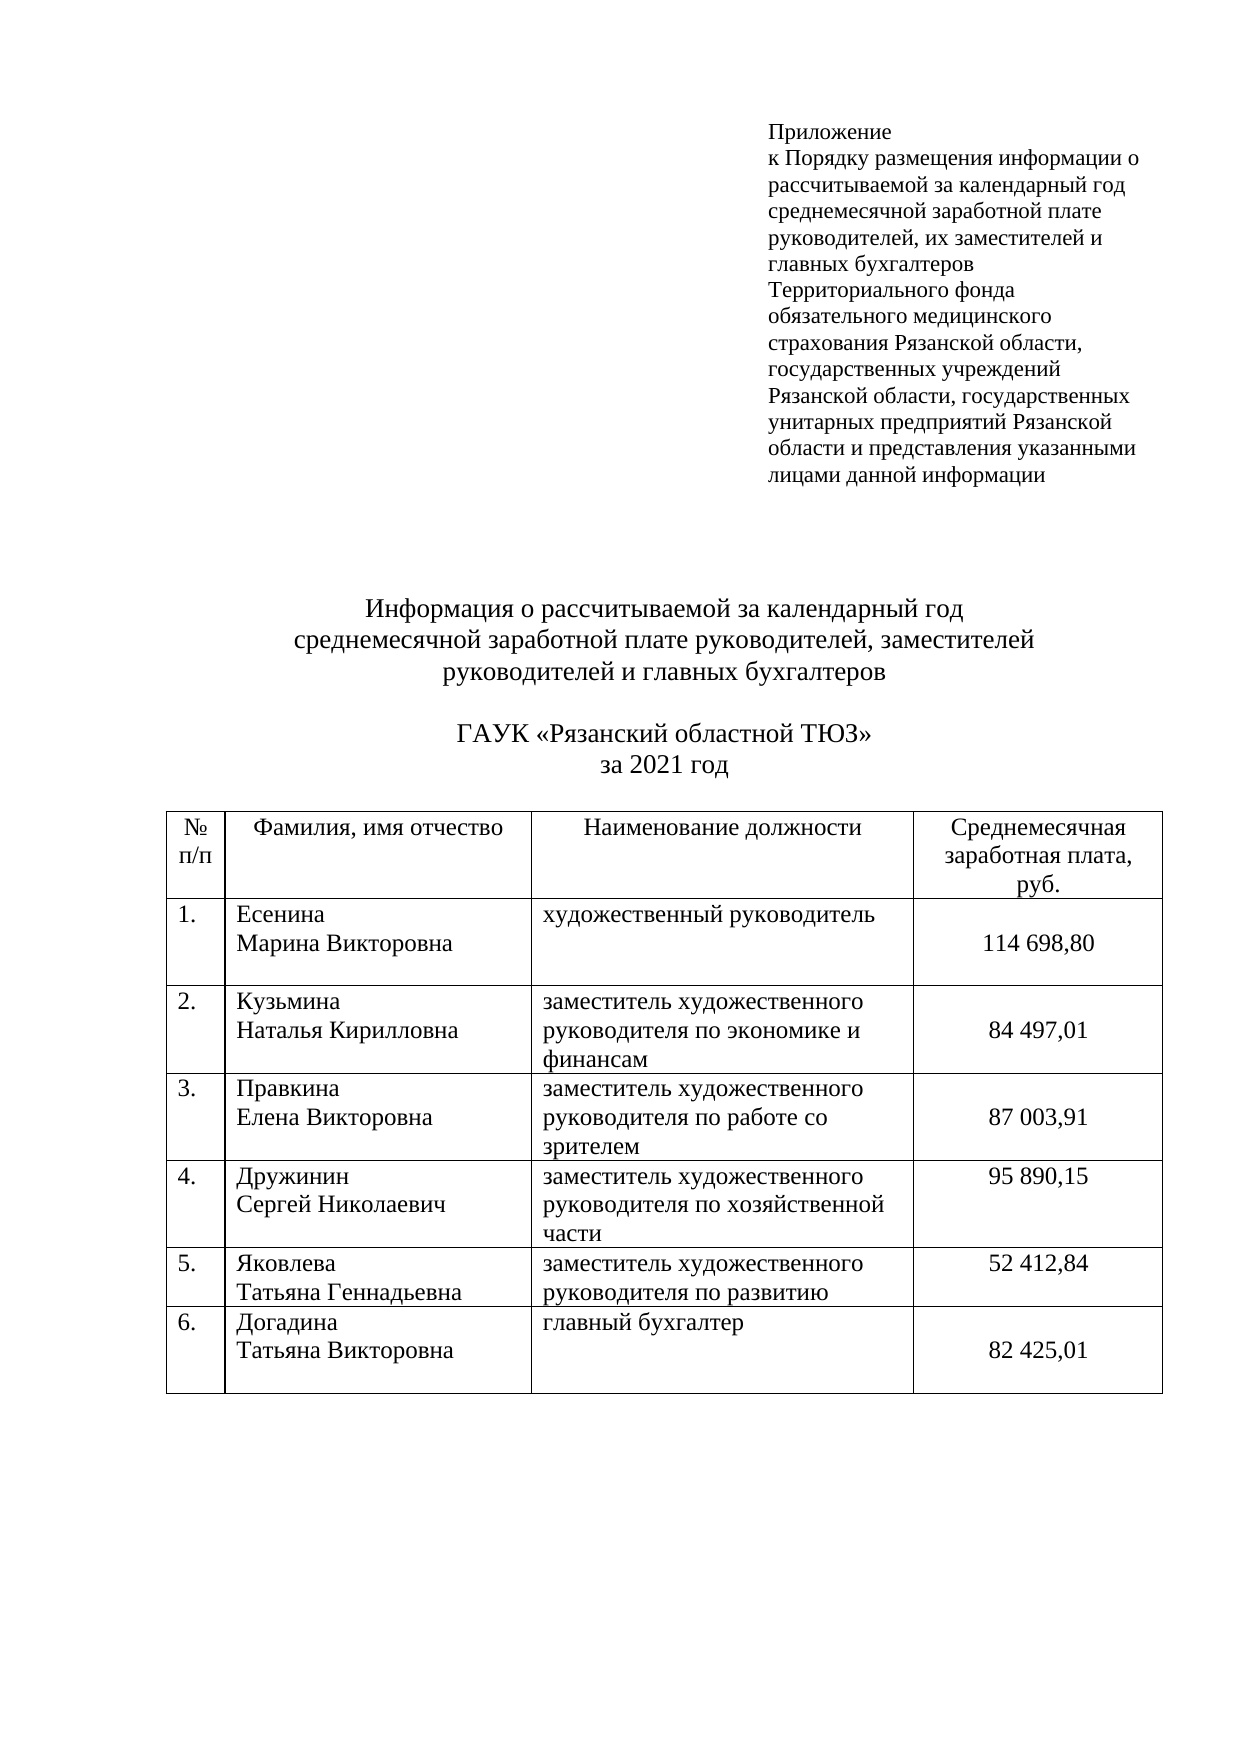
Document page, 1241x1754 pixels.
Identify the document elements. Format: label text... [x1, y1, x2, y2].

table_cell 1. [167, 899, 224, 985]
table_header № п/п [167, 812, 224, 898]
table_cell Правкина Елена Викторовна [226, 1074, 531, 1160]
table_cell заместитель художественного руководителя по развитию [532, 1248, 913, 1306]
text лицами данной информации [768, 461, 1152, 487]
table_cell заместитель художественного руководителя по экономике и финансам [532, 986, 913, 1072]
table_cell заместитель художественного руководителя по хозяйственной части [532, 1161, 913, 1247]
text Рязанской области, государственных [768, 382, 1152, 408]
table_cell 3. [167, 1074, 224, 1160]
table_cell 4. [167, 1161, 224, 1247]
table_cell художественный руководитель [532, 899, 913, 985]
text за 2021 год [177, 748, 1152, 779]
table_cell 6. [167, 1307, 224, 1393]
table_cell Яковлева Татьяна Геннадьевна [226, 1248, 531, 1306]
table_cell Кузьмина Наталья Кирилловна [226, 986, 531, 1072]
text главных бухгалтеров [768, 250, 1152, 276]
table_cell 5. [167, 1248, 224, 1306]
table_cell Есенина Марина Викторовна [226, 899, 531, 985]
table_cell Догадина Татьяна Викторовна [226, 1307, 531, 1393]
table_cell главный бухгалтер [532, 1307, 913, 1393]
table_cell 82 425,01 [914, 1307, 1162, 1393]
text Территориального фонда [768, 276, 1152, 303]
table_cell Дружинин Сергей Николаевич [226, 1161, 531, 1247]
table_cell 114 698,80 [914, 899, 1162, 985]
text к Порядку размещения информации о [768, 144, 1152, 171]
table_cell заместитель художественного руководителя по работе со зрителем [532, 1074, 913, 1160]
text обязательного медицинского [768, 303, 1152, 329]
text ГАУК «Рязанский областной ТЮЗ» [177, 717, 1152, 748]
table_cell 2. [167, 986, 224, 1072]
table_cell 52 412,84 [914, 1248, 1162, 1306]
text Приложение [768, 118, 1152, 144]
table_header Фамилия, имя отчество [226, 812, 531, 898]
table_cell 95 890,15 [914, 1161, 1162, 1247]
text среднемесячной заработной плате [768, 197, 1152, 223]
table_cell 87 003,91 [914, 1074, 1162, 1160]
text рассчитываемой за календарный год [768, 171, 1152, 197]
text области и представления указанными [768, 434, 1152, 461]
text государственных учреждений [768, 355, 1152, 382]
table_header Наименование должности [532, 812, 913, 898]
text Информация о рассчитываемой за календарный год [177, 592, 1152, 624]
table_header Среднемесячная заработная плата, руб. [914, 812, 1162, 898]
text среднемесячной заработной плате руководителей, заместителей [177, 624, 1152, 655]
text руководителей и главных бухгалтеров [177, 655, 1152, 686]
text страхования Рязанской области, [768, 329, 1152, 355]
table_cell 84 497,01 [914, 986, 1162, 1072]
text руководителей, их заместителей и [768, 223, 1152, 250]
text унитарных предприятий Рязанской [768, 408, 1152, 434]
